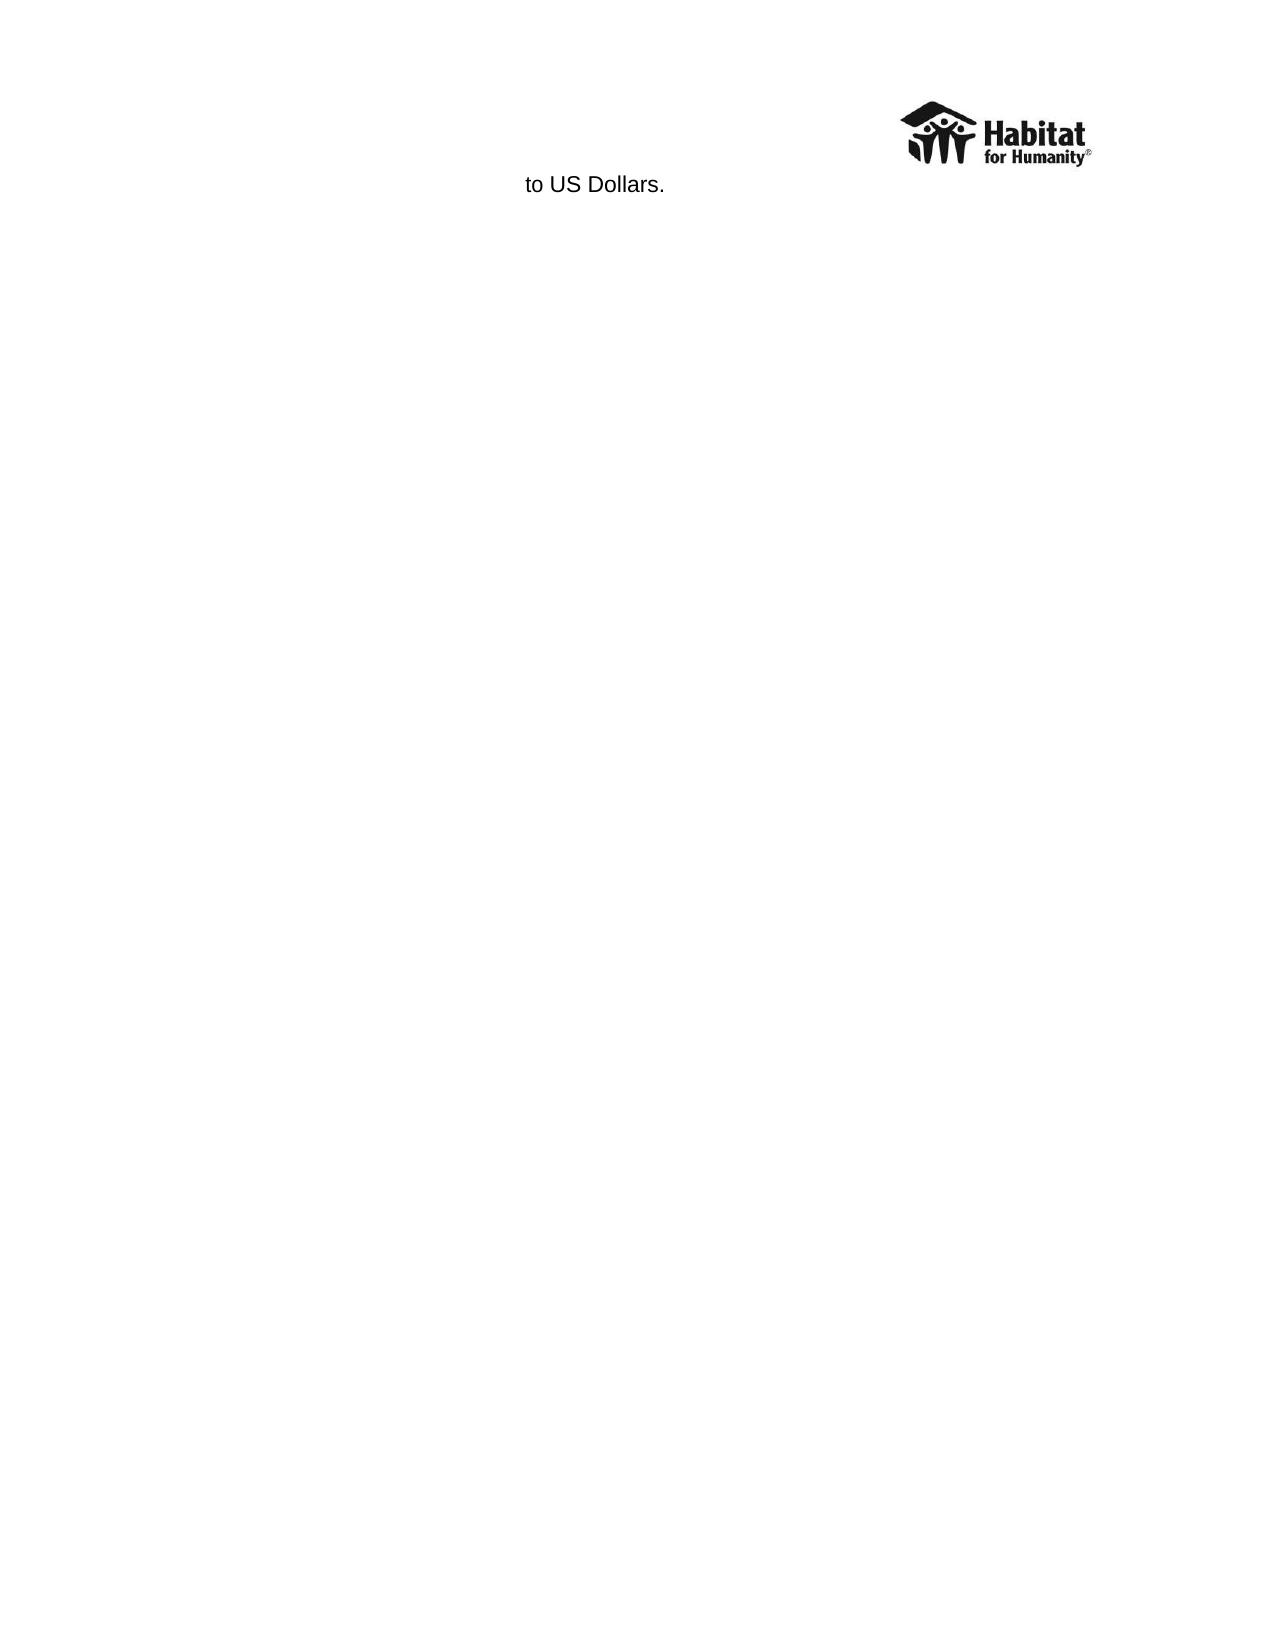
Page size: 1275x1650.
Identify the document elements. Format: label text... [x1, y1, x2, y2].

picture [896, 99, 1095, 171]
list Commission and/or any other fee to convert Local Currency to US Dollars. [488, 171, 1106, 197]
